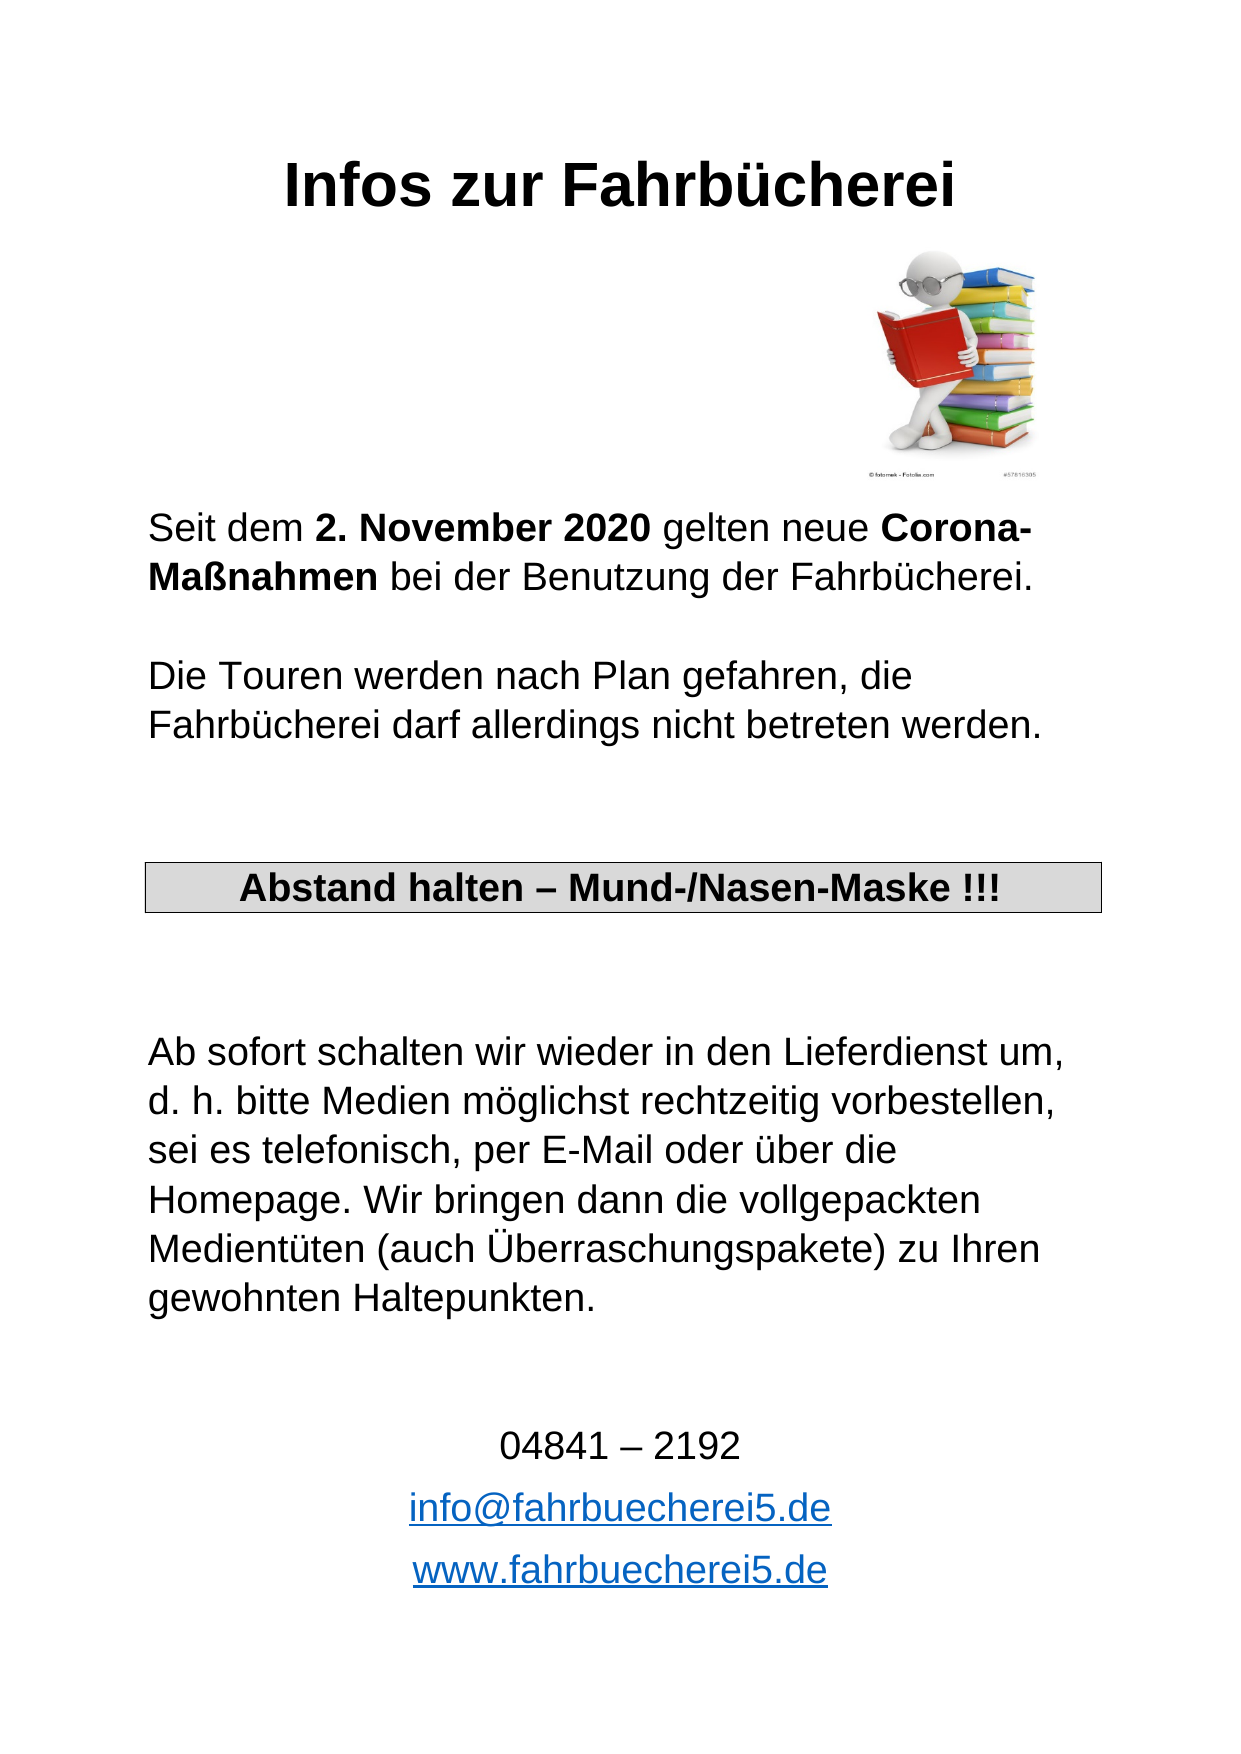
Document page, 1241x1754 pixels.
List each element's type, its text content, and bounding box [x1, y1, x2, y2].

text Seit dem 2. November 2020 gelten neue Corona-Maßnahmen bei der Benutzung der Fahrbücherei. [148, 504, 1093, 599]
text 04841 – 2192 [148, 1422, 1093, 1468]
text info@fahrbuecherei5.de [148, 1484, 1093, 1530]
text www.fahrbuecherei5.de [148, 1546, 1093, 1591]
text Ab sofort schalten wir wieder in den Lieferdienst um, d. h. bitte Medien möglichst rechtzeitig vorbestellen, sei es telefonisch, per E-Mail oder über die Homepage. Wir bringen dann die vollgepackten Medientüten (auch Überraschungspakete) zu Ihren gewohnten Haltepunkten. [148, 1028, 1093, 1320]
text Die Touren werden nach Plan gefahren, die Fahrbücherei darf allerdings nicht betreten werden. [148, 652, 1093, 747]
picture [824, 241, 1093, 486]
text Infos zur Fahrbücherei [148, 148, 1093, 219]
text Abstand halten – Mund-/Nasen-Maske !!! [146, 863, 1101, 912]
